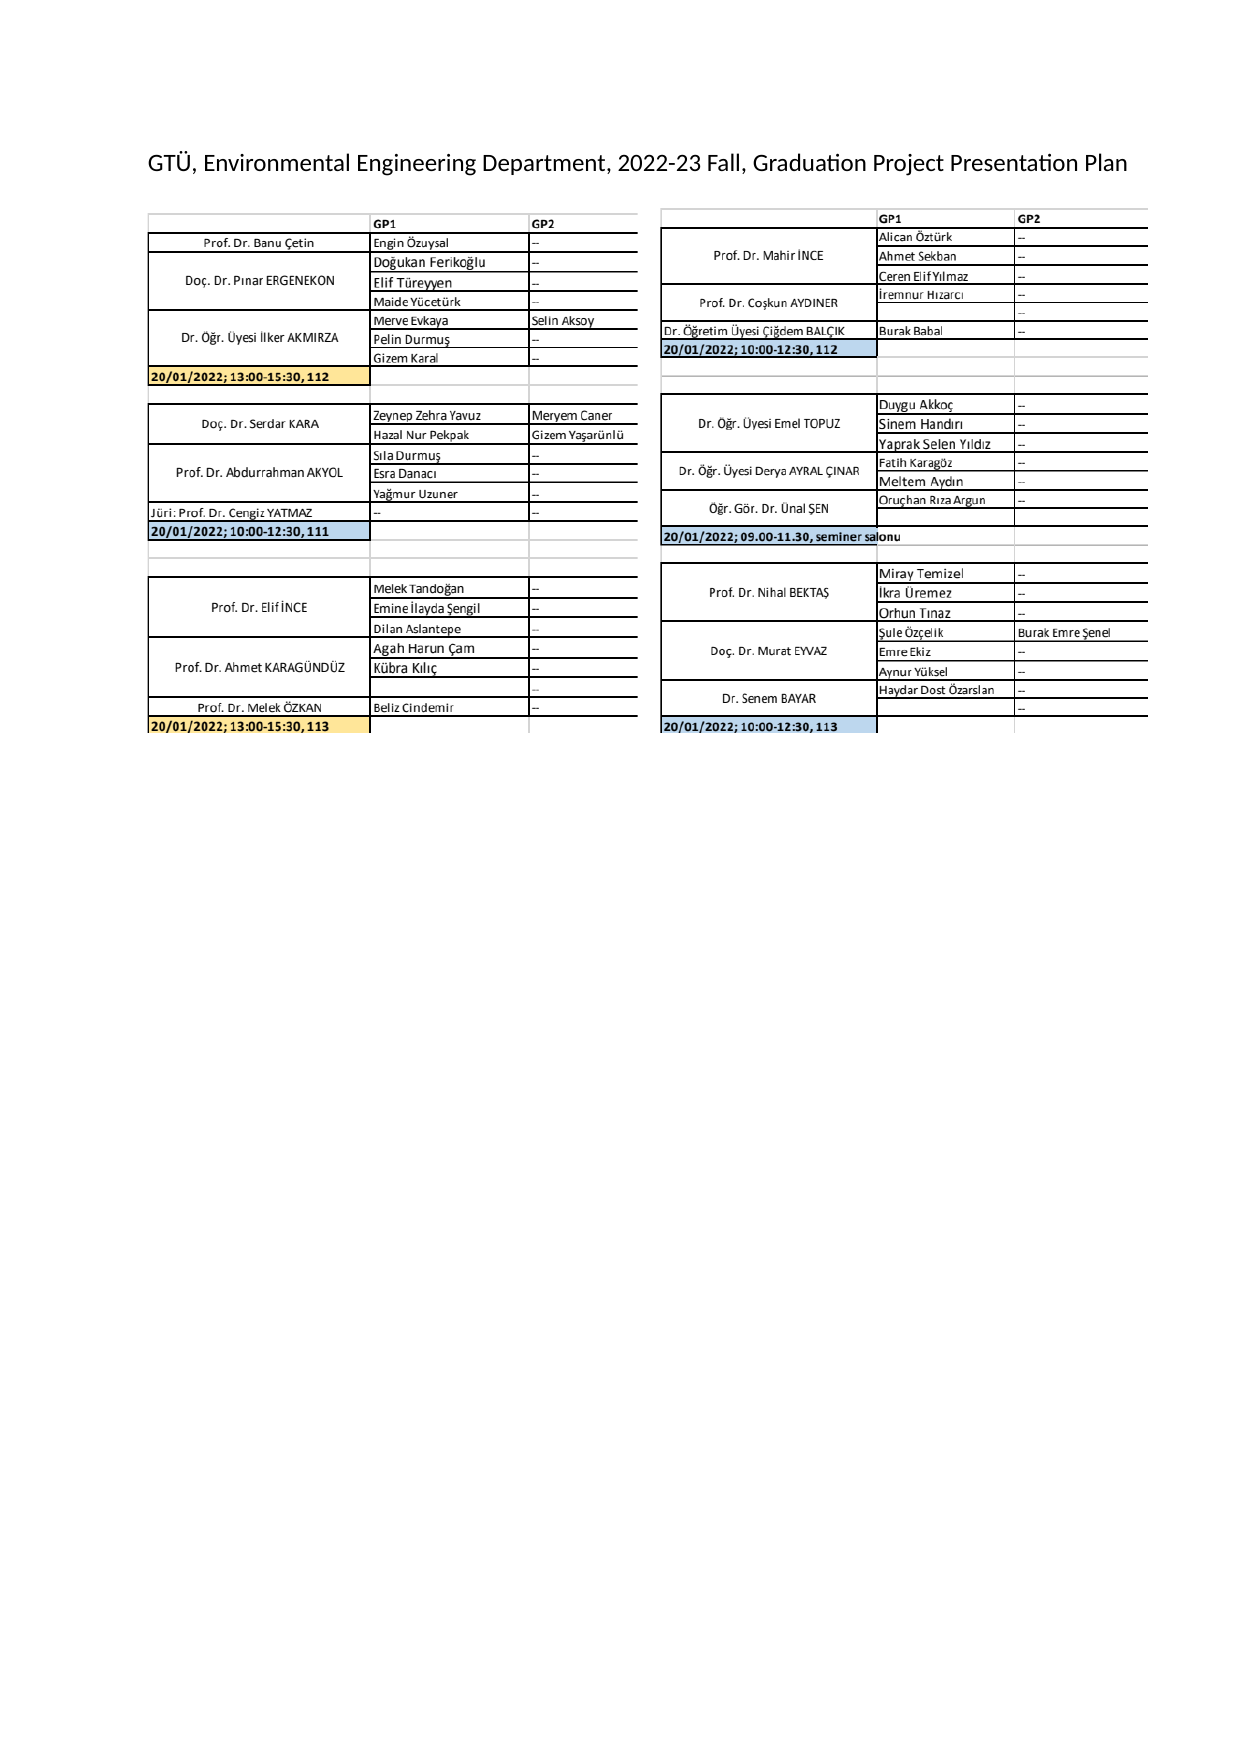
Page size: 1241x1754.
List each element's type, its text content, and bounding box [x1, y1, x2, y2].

text GTÜ, Environmental Engineering Department, 2022-23 Fall, Graduation Project Presentation Plan [148, 148, 1182, 178]
